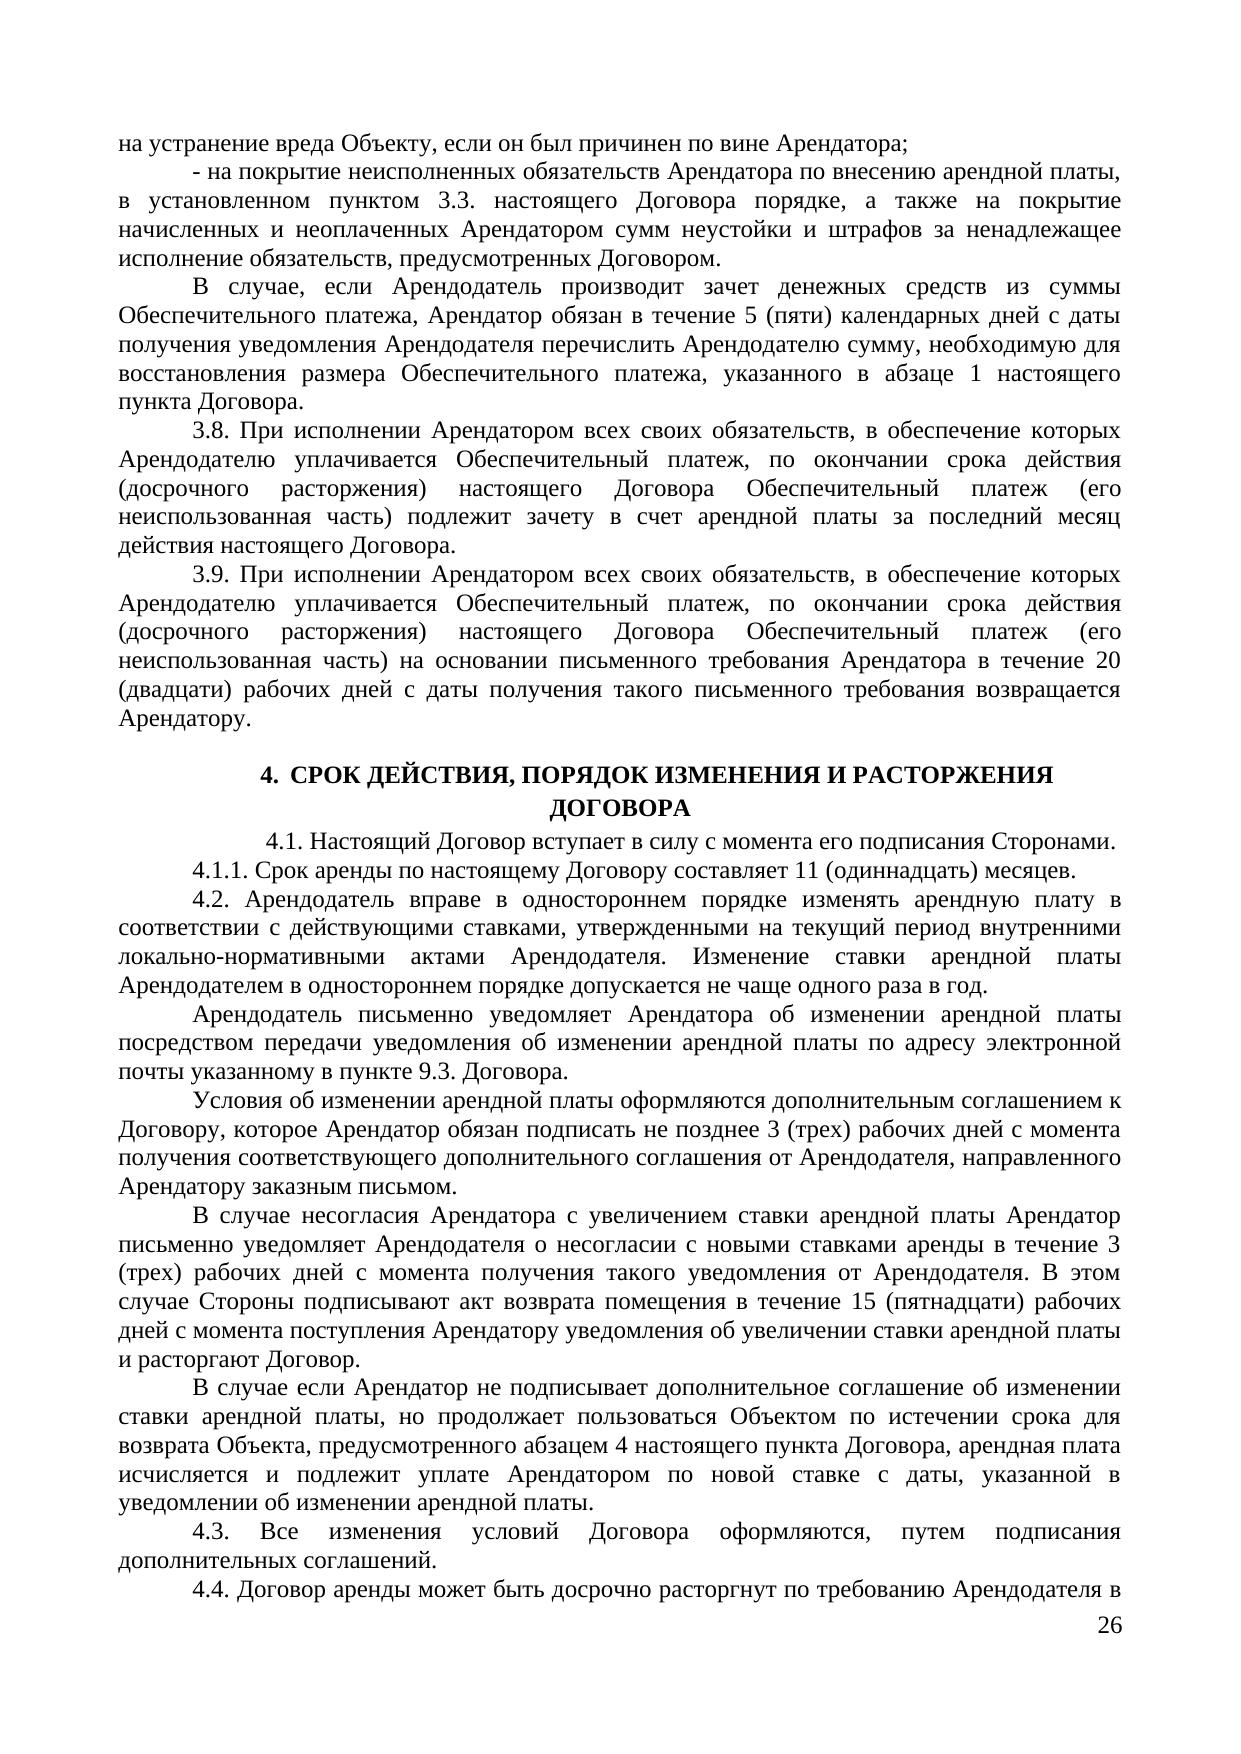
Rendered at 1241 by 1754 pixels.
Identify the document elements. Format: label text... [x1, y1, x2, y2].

text 4.3. Все изменения условий Договора оформляются, путем подписания дополнительных соглашений. [118, 1516, 1122, 1574]
text - на покрытие неисполненных обязательств Арендатора по внесению арендной платы, в установленном пунктом 3.3. настоящего Договора порядке, а также на покрытие начисленных и неоплаченных Арендатором сумм неустойки и штрафов за ненадлежащее исполнение обязательств, предусмотренных Договором. [118, 156, 1122, 271]
text Арендодатель письменно уведомляет Арендатора об изменении арендной платы посредством передачи уведомления об изменении арендной платы по адресу электронной почты указанному в пункте 9.3. Договора. [118, 999, 1122, 1085]
text В случае если Арендатор не подписывает дополнительное соглашение об изменении ставки арендной платы, но продолжает пользоваться Объектом по истечении срока для возврата Объекта, предусмотренного абзацем 4 настоящего пункта Договора, арендная плата исчисляется и подлежит уплате Арендатором по новой ставке с даты, указанной в уведомлении об изменении арендной платы. [118, 1372, 1122, 1516]
list СРОК ДЕЙСТВИЯ, ПОРЯДОК ИЗМЕНЕНИЯ И РАСТОРЖЕНИЯ ДОГОВОРА [118, 760, 1122, 822]
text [118, 128, 1122, 156]
text 3.9. При исполнении Арендатором всех своих обязательств, в обеспечение которых Арендодателю уплачивается Обеспечительный платеж, по окончании срока действия (досрочного расторжения) настоящего Договора Обеспечительный платеж (его неиспользованная часть) на основании письменного требования Арендатора в течение 20 (двадцати) рабочих дней с даты получения такого письменного требования возвращается Арендатору. [118, 559, 1122, 731]
text В случае несогласия Арендатора с увеличением ставки арендной платы Арендатор письменно уведомляет Арендодателя о несогласии с новыми ставками аренды в течение 3 (трех) рабочих дней с момента получения такого уведомления от Арендодателя. В этом случае Стороны подписывают акт возврата помещения в течение 15 (пятнадцати) рабочих дней с момента поступления Арендатору уведомления об увеличении ставки арендной платы и расторгают Договор. [118, 1200, 1122, 1372]
text 4.1.1. Срок аренды по настоящему Договору составляет 11 (одиннадцать) месяцев. [118, 855, 1122, 884]
text 4.1. Настоящий Договор вступает в силу с момента его подписания Сторонами. [118, 826, 1122, 855]
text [118, 1574, 1122, 1602]
text 4.2. Арендодатель вправе в одностороннем порядке изменять арендную плату в соответствии с действующими ставками, утвержденными на текущий период внутренними локально-нормативными актами Арендодателя. Изменение ставки арендной платы Арендодателем в одностороннем порядке допускается не чаще одного раза в год. [118, 884, 1122, 999]
text В случае, если Арендодатель производит зачет денежных средств из суммы Обеспечительного платежа, Арендатор обязан в течение 5 (пяти) календарных дней с даты получения уведомления Арендодателя перечислить Арендодателю сумму, необходимую для восстановления размера Обеспечительного платежа, указанного в абзаце 1 настоящего пункта Договора. [118, 271, 1122, 415]
text 3.8. При исполнении Арендатором всех своих обязательств, в обеспечение которых Арендодателю уплачивается Обеспечительный платеж, по окончании срока действия (досрочного расторжения) настоящего Договора Обеспечительный платеж (его неиспользованная часть) подлежит зачету в счет арендной платы за последний месяц действия настоящего Договора. [118, 415, 1122, 559]
text Условия об изменении арендной платы оформляются дополнительным соглашением к Договору, которое Арендатор обязан подписать не позднее 3 (трех) рабочих дней с момента получения соответствующего дополнительного соглашения от Арендодателя, направленного Арендатору заказным письмом. [118, 1085, 1122, 1200]
